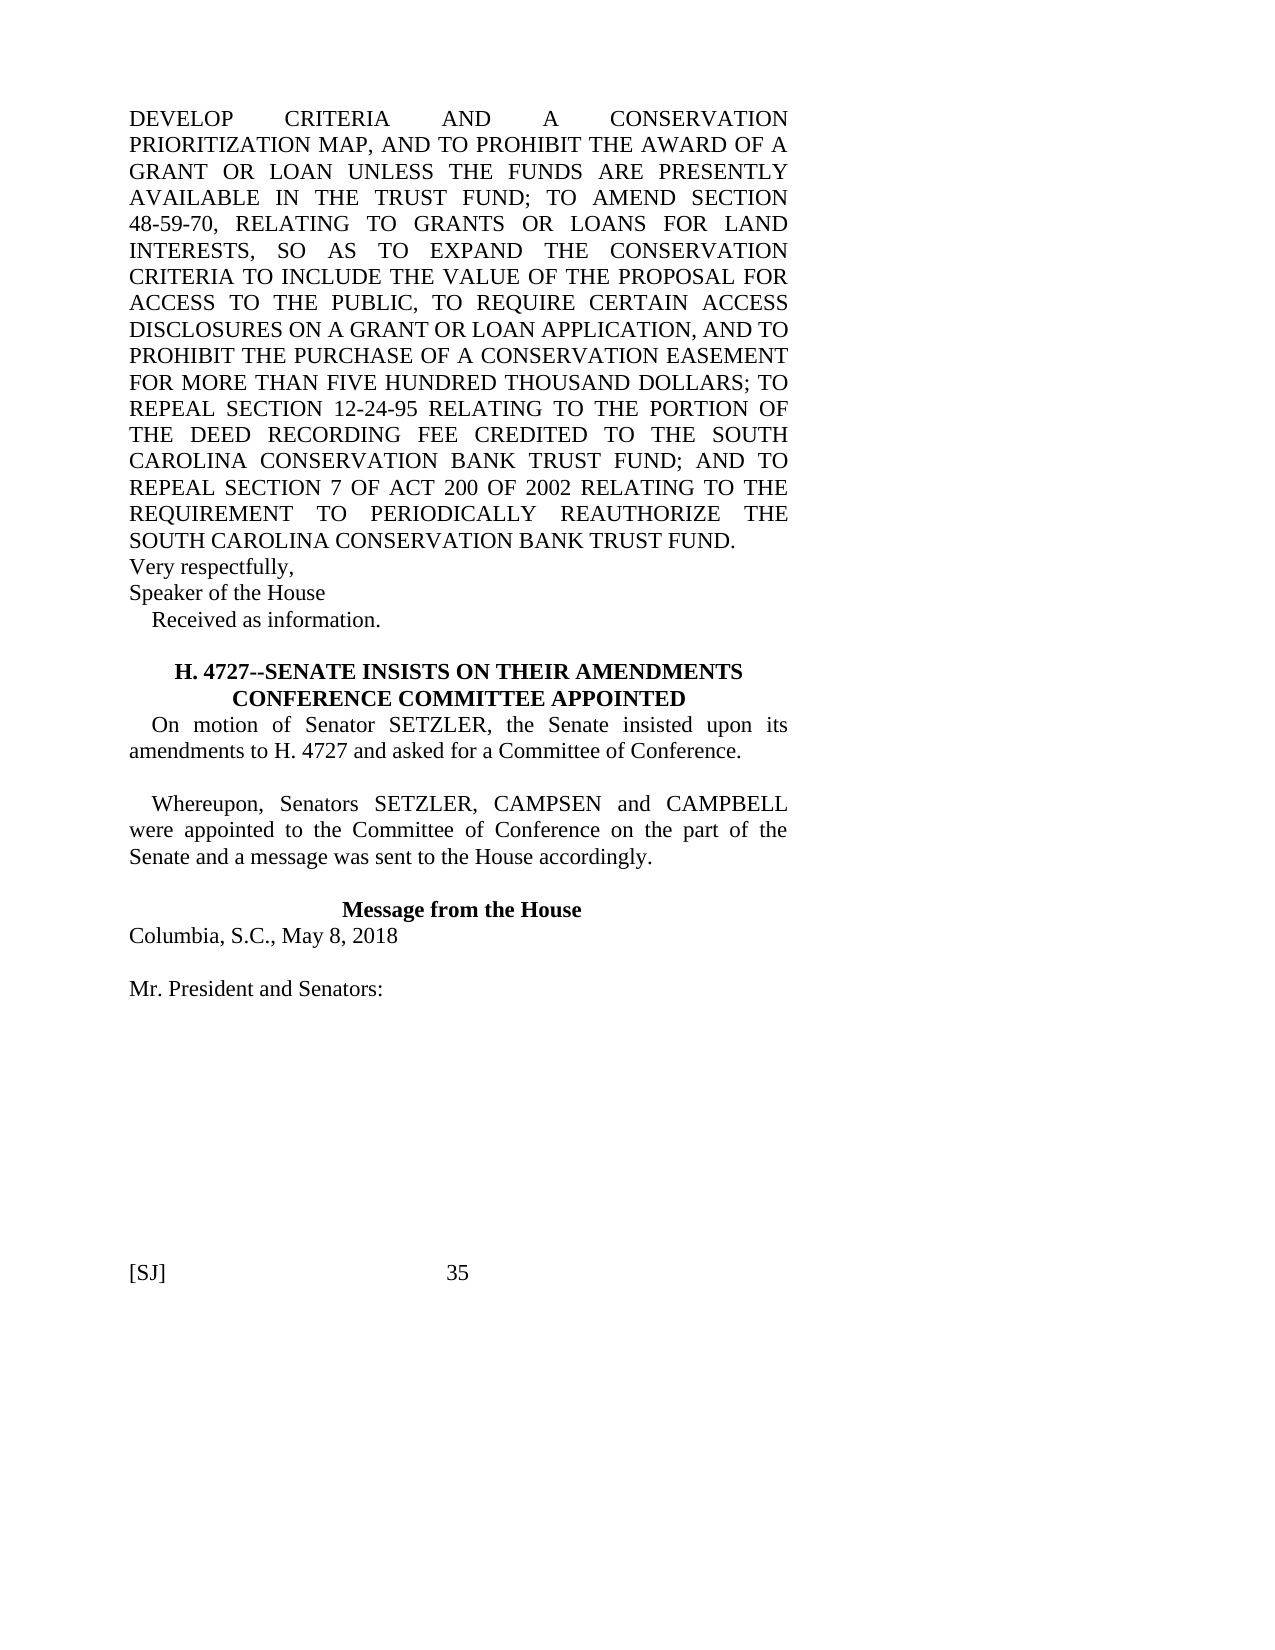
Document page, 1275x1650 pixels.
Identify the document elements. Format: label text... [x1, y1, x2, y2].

text Received as information. [129, 606, 789, 632]
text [129, 105, 789, 553]
text Message from the House [129, 896, 789, 922]
text Columbia, S.C., May 8, 2018 [129, 922, 789, 948]
text On motion of Senator SETZLER, the Senate insisted upon its amendments to H. 4727 and asked for a Committee of Conference. [129, 711, 789, 764]
text Mr. President and Senators: [129, 975, 789, 1001]
text Whereupon, Senators SETZLER, CAMPSEN and CAMPBELL were appointed to the Committee of Conference on the part of the Senate and a message was sent to the House accordingly. [129, 790, 789, 869]
text Speaker of the House [129, 579, 789, 606]
text H. 4727--SENATE INSISTS ON THEIR AMENDMENTS [129, 658, 789, 685]
text Very respectfully, [129, 553, 789, 579]
text CONFERENCE COMMITTEE APPOINTED [129, 685, 789, 711]
